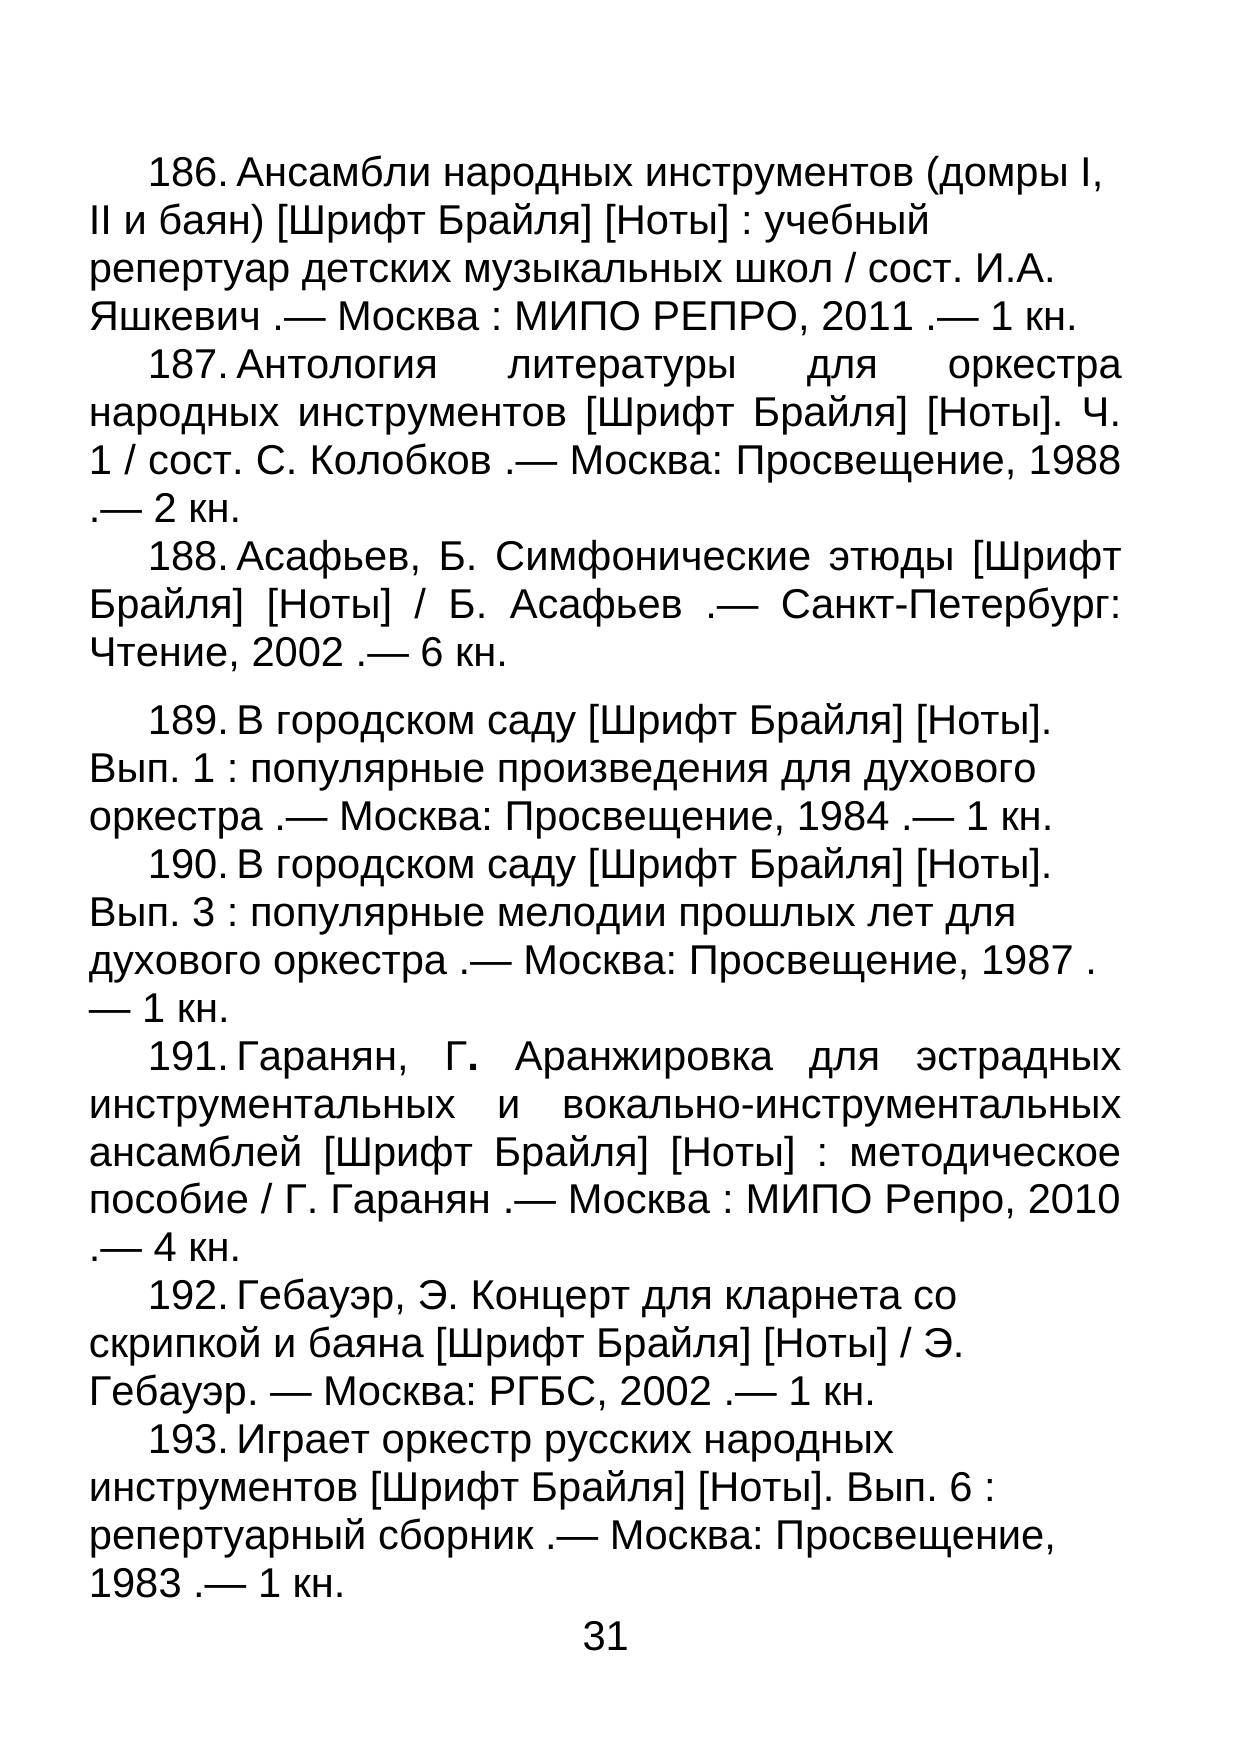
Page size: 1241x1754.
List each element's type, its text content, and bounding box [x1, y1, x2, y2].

list В городском саду [Шрифт Брайля] [Ноты]. Вып. 1 : популярные произведения для духового оркестра .— Москва: Просвещение, 1984 .— 1 кн. [89, 696, 1122, 839]
list Асафьев, Б. Симфонические этюды [Шрифт Брайля] [Ноты] / Б. Асафьев .— Санкт-Петербург: Чтение, 2002 .— 6 кн. [89, 531, 1122, 675]
list Играет оркестр русских народных инструментов [Шрифт Брайля] [Ноты]. Вып. 6 : репертуарный сборник .— Москва: Просвещение, 1983 .— 1 кн. [89, 1414, 1122, 1606]
list Ансамбли народных инструментов (домры I, II и баян) [Шрифт Брайля] [Ноты] : учебный репертуар детских музыкальных школ / сост. И.А. Яшкевич .— Москва : МИПО РЕПРО, 2011 .— 1 кн. [89, 148, 1122, 339]
list В городском саду [Шрифт Брайля] [Ноты]. Вып. 3 : популярные мелодии прошлых лет для духового оркестра .— Москва: Просвещение, 1987 .— 1 кн. [89, 839, 1122, 1031]
list Гебауэр, Э. Концерт для кларнета со скрипкой и баяна [Шрифт Брайля] [Ноты] / Э. Гебауэр. — Москва: РГБС, 2002 .— 1 кн. [89, 1271, 1122, 1414]
list Антология литературы для оркестра народных инструментов [Шрифт Брайля] [Ноты]. Ч. 1 / сост. С. Колобков .— Москва: Просвещение, 1988 .— 2 кн. [89, 339, 1122, 531]
list Гаранян, Г. Аранжировка для эстрадных инструментальных и вокально-инструментальных ансамблей [Шрифт Брайля] [Ноты] : методическое пособие / Г. Гаранян .— Москва : МИПО Репро, 2010 .— 4 кн. [89, 1031, 1122, 1271]
